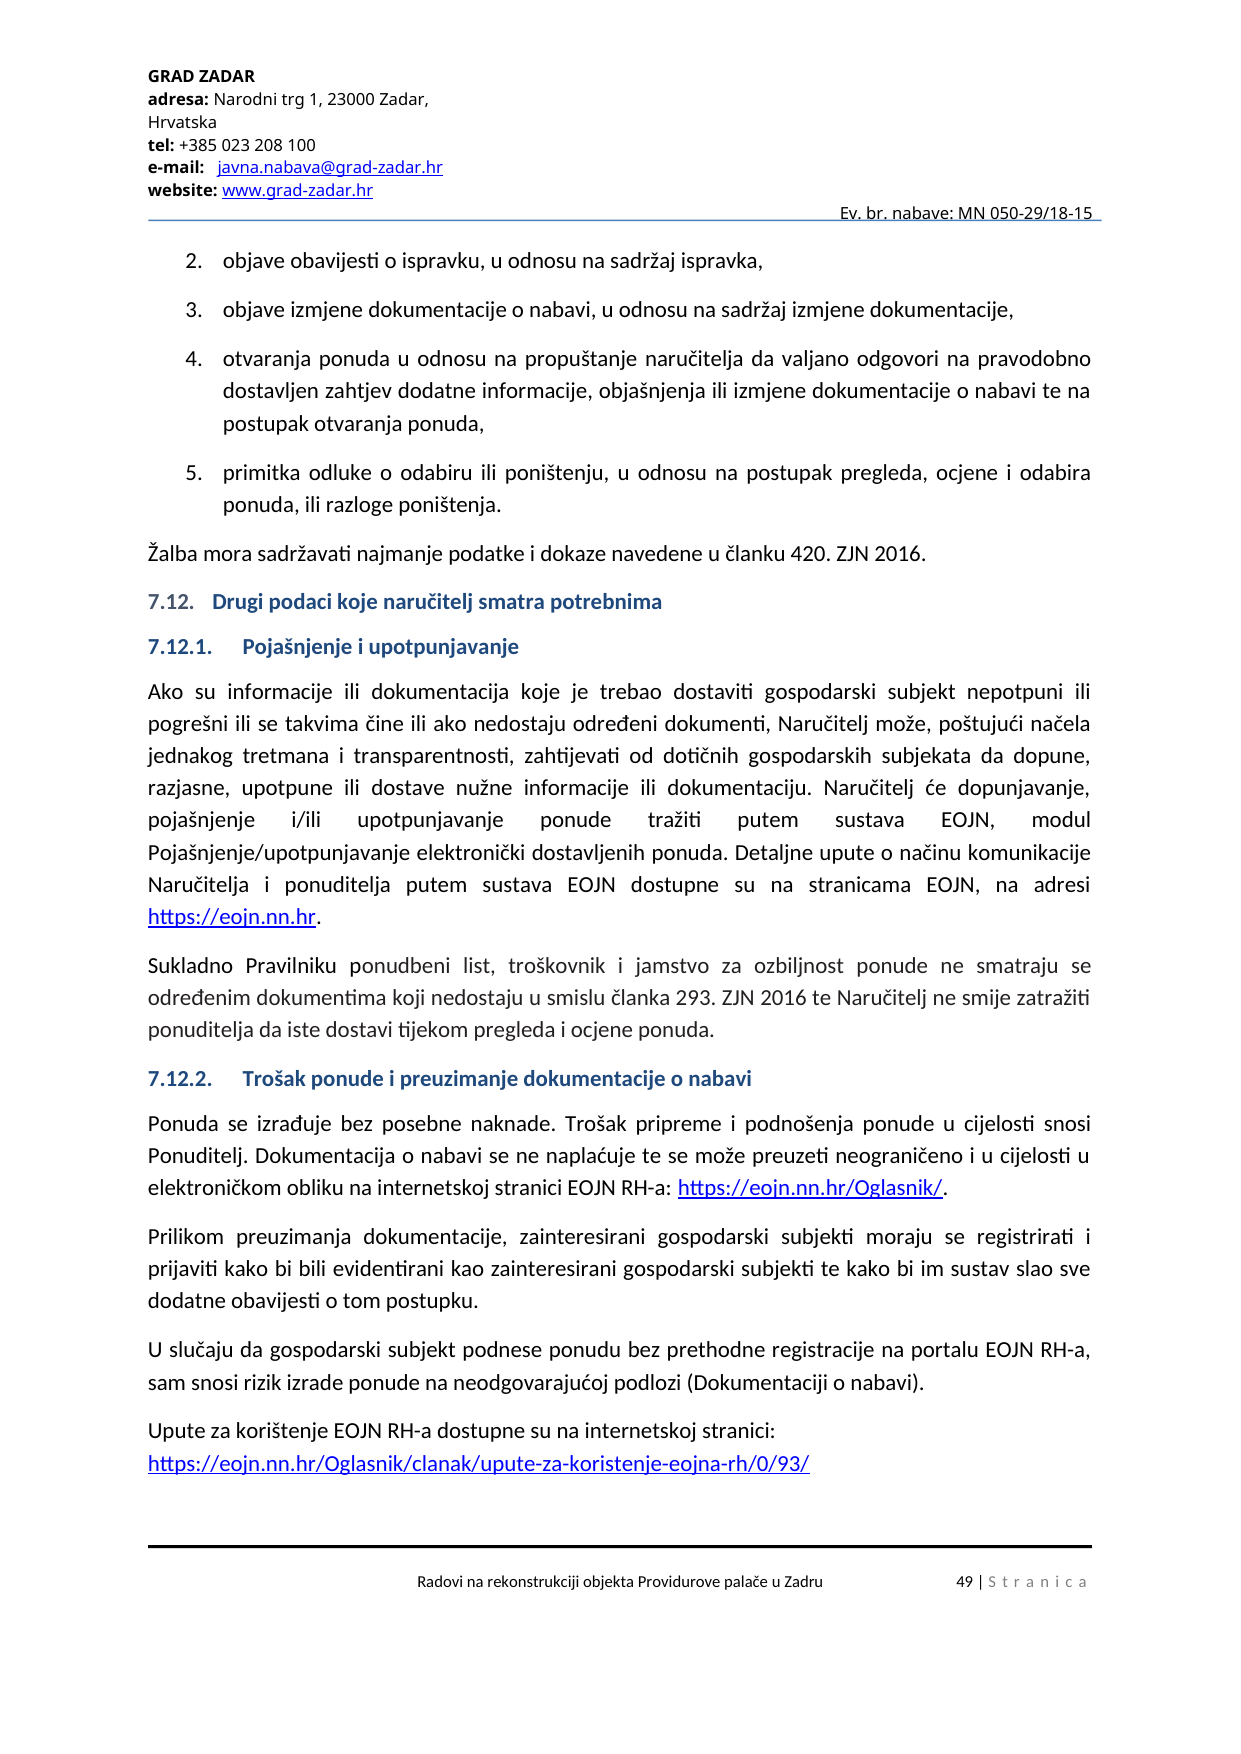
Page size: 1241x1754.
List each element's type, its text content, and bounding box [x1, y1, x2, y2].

text Sukladno Pravilniku ponudbeni list, troškovnik i jamstvo za ozbiljnost ponude ne smatraju se određenim dokumentima koji nedostaju u smislu članka 293. ZJN 2016 te Naručitelj ne smije zatražiti ponuditelja da iste dostavi tijekom pregleda i ocjene ponuda. [148, 951, 1092, 1043]
list primitka odluke o odabiru ili poništenju, u odnosu na postupak pregleda, ocjene i odabira ponuda, ili razloge poništenja. [185, 458, 1092, 518]
subtitle Trošak ponude i preuzimanje dokumentacije o nabavi [148, 1064, 1092, 1092]
text Upute za korištenje EOJN RH-a dostupne su na internetskoj stranici: https://eojn.nn.hr/Oglasnik/clanak/upute-za-koristenje-eojna-rh/0/93/ [148, 1416, 1092, 1477]
text Žalba mora sadržavati najmanje podatke i dokaze navedene u članku 420. ZJN 2016. [148, 539, 1092, 567]
text Prilikom preuzimanja dokumentacije, zainteresirani gospodarski subjekti moraju se registrirati i prijaviti kako bi bili evidentirani kao zainteresirani gospodarski subjekti te kako bi im sustav slao sve dodatne obavijesti o tom postupku. [148, 1222, 1092, 1314]
list otvaranja ponuda u odnosu na propuštanje naručitelja da valjano odgovori na pravodobno dostavljen zahtjev dodatne informacije, objašnjenja ili izmjene dokumentacije o nabavi te na postupak otvaranja ponuda, [185, 344, 1092, 437]
text U slučaju da gospodarski subjekt podnese ponudu bez prethodne registracije na portalu EOJN RH-a, sam snosi rizik izrade ponude na neodgovarajućoj podlozi (Dokumentaciji o nabavi). [148, 1335, 1092, 1396]
subtitle Drugi podaci koje naručitelj smatra potrebnima [148, 587, 1092, 616]
list objave obavijesti o ispravku, u odnosu na sadržaj ispravka, [185, 247, 1092, 275]
list objave izmjene dokumentacije o nabavi, u odnosu na sadržaj izmjene dokumentacije, [185, 296, 1092, 323]
text Ponuda se izrađuje bez posebne naknade. Trošak pripreme i podnošenja ponude u cijelosti snosi Ponuditelj. Dokumentacija o nabavi se ne naplaćuje te se može preuzeti neograničeno i u cijelosti u elektroničkom obliku na internetskoj stranici EOJN RH-a: https://eojn.nn.hr/Oglasnik/. [148, 1109, 1092, 1201]
subtitle Pojašnjenje i upotpunjavanje [148, 632, 1092, 660]
text Ako su informacije ili dokumentacija koje je trebao dostaviti gospodarski subjekt nepotpuni ili pogrešni ili se takvima čine ili ako nedostaju određeni dokumenti, Naručitelj može, poštujući načela jednakog tretmana i transparentnosti, zahtijevati od dotičnih gospodarskih subjekata da dopune, razjasne, upotpune ili dostave nužne informacije ili dokumentaciju. Naručitelj će dopunjavanje, pojašnjenje i/ili upotpunjavanje ponude tražiti putem sustava EOJN, modul Pojašnjenje/upotpunjavanje elektronički dostavljenih ponuda. Detaljne upute o načinu komunikacije Naručitelja i ponuditelja putem sustava EOJN dostupne su na stranicama EOJN, na adresi https://eojn.nn.hr. [148, 677, 1092, 930]
